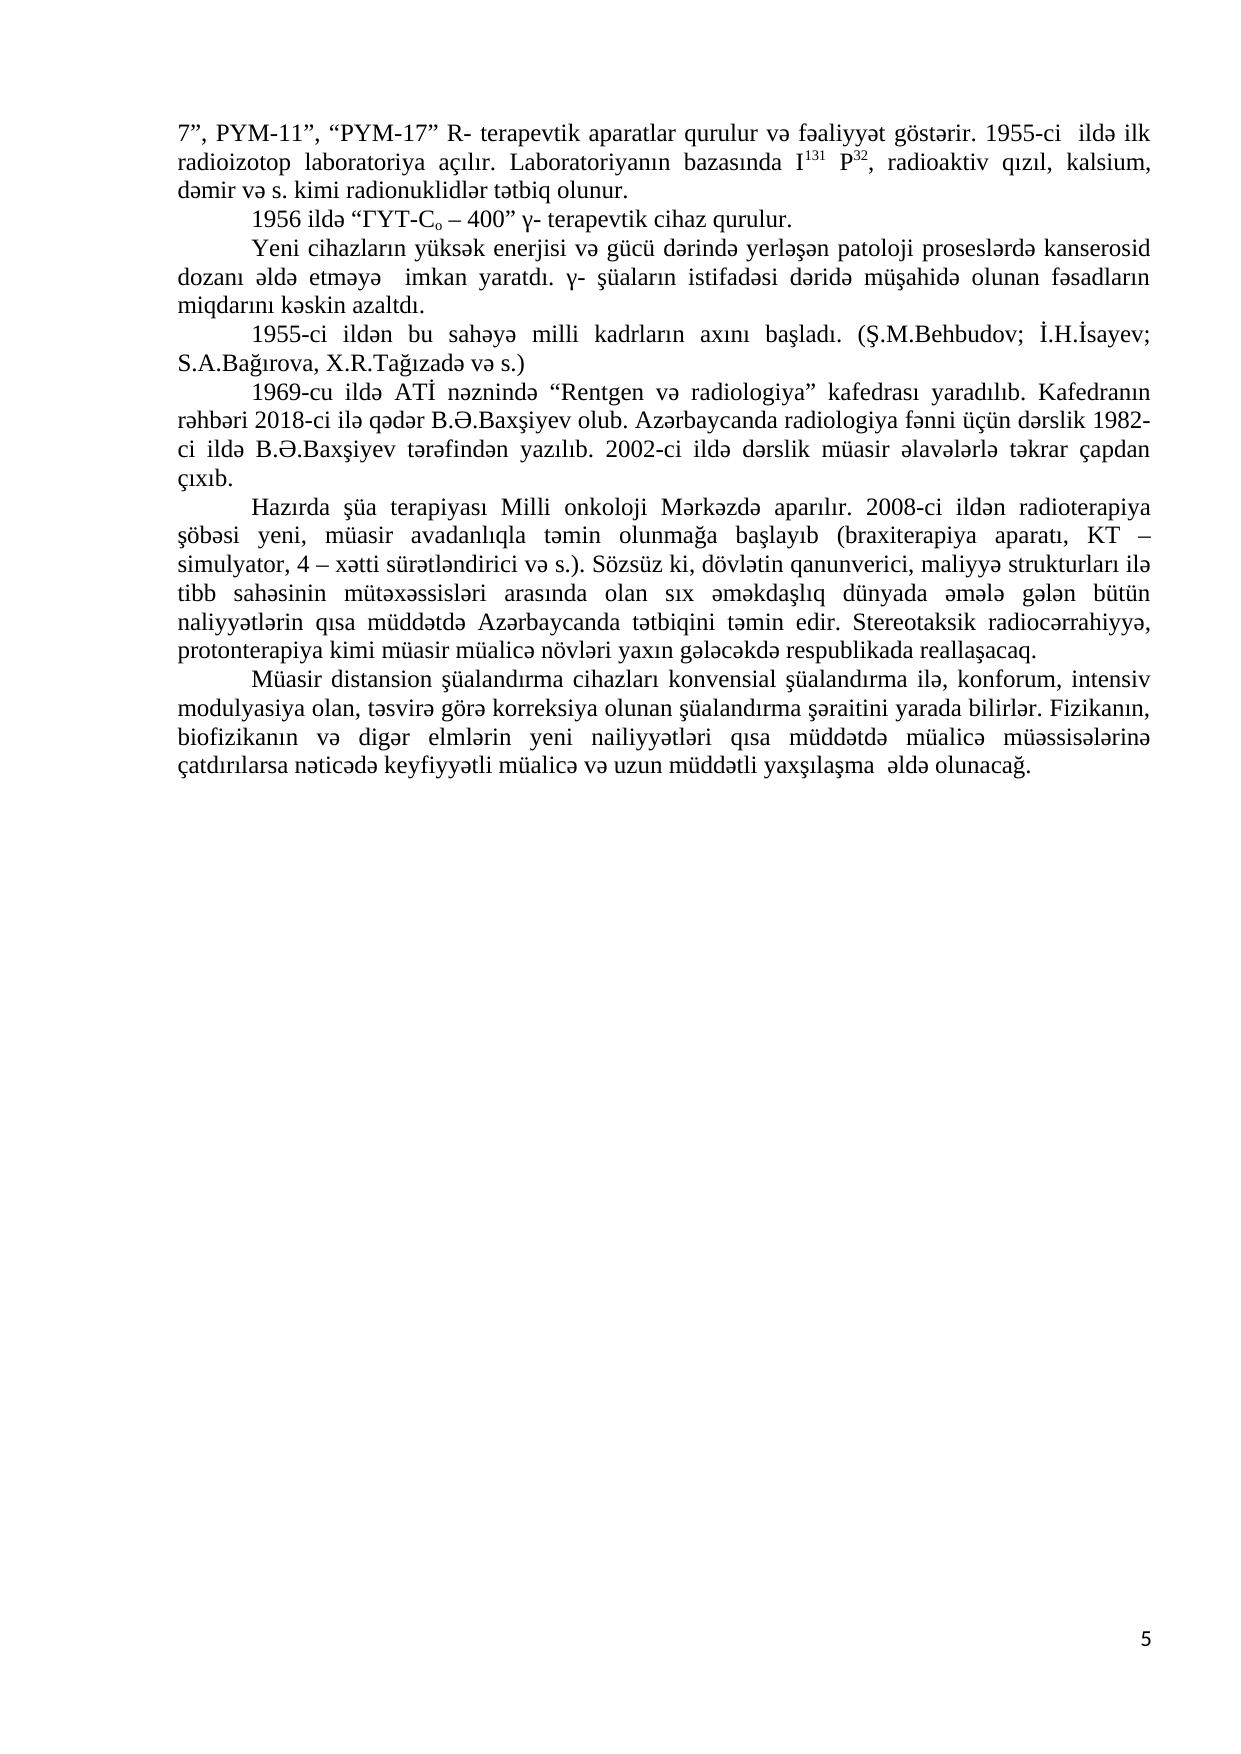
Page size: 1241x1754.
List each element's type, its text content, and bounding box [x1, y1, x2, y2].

text 1969-cu ildə ATİ nəznində “Rentgen və radiologiya” kafedrası yaradılıb. Kafedranın rəhbəri 2018-ci ilə qədər B.Ə.Baxşiyev olub. Azərbaycanda radiologiya fənni üçün dərslik 1982-ci ildə B.Ə.Baxşiyev tərəfindən yazılıb. 2002-ci ildə dərslik müasir əlavələrlə təkrar çapdan çıxıb. [177, 377, 1152, 492]
text 1956 ildə “ГYT-Co – 400” γ- terapevtik cihaz qurulur. [177, 204, 1152, 233]
text Hazırda şüa terapiyası Milli onkoloji Mərkəzdə aparılır. 2008-ci ildən radioterapiya şöbəsi yeni, müasir avadanlıqla təmin olunmağa başlayıb (braxiterapiya aparatı, KT – simulyator, 4 – xətti sürətləndirici və s.). Sözsüz ki, dövlətin qanunverici, maliyyə strukturları ilə tibb sahəsinin mütəxəssisləri arasında olan sıx əməkdaşlıq dünyada əmələ gələn bütün naliyyətlərin qısa müddətdə Azərbaycanda tətbiqini təmin edir. Stereotaksik radiocərrahiyyə, protonterapiya kimi müasir müalicə növləri yaxın gələcəkdə respublikada reallaşacaq. [177, 492, 1152, 664]
text 1955-ci ildən bu sahəyə milli kadrların axını başladı. (Ş.M.Behbudov; İ.H.İsayev; S.A.Bağırova, X.R.Tağızadə və s.) [177, 319, 1152, 377]
text Yeni cihazların yüksək enerjisi və gücü dərində yerləşən patoloji proseslərdə kanserosid dozanı əldə etməyə imkan yaratdı. γ- şüaların istifadəsi dəridə müşahidə olunan fəsadların miqdarını kəskin azaltdı. [177, 233, 1152, 319]
text Müasir distansion şüalandırma cihazları konvensial şüalandırma ilə, konforum, intensiv modulyasiya olan, təsvirə görə korreksiya olunan şüalandırma şəraitini yarada bilirlər. Fizikanın, biofizikanın və digər elmlərin yeni nailiyyətləri qısa müddətdə müalicə müəssisələrinə çatdırılarsa nəticədə keyfiyyətli müalicə və uzun müddətli yaxşılaşma əldə olunacağ. [177, 664, 1152, 779]
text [177, 118, 1152, 204]
